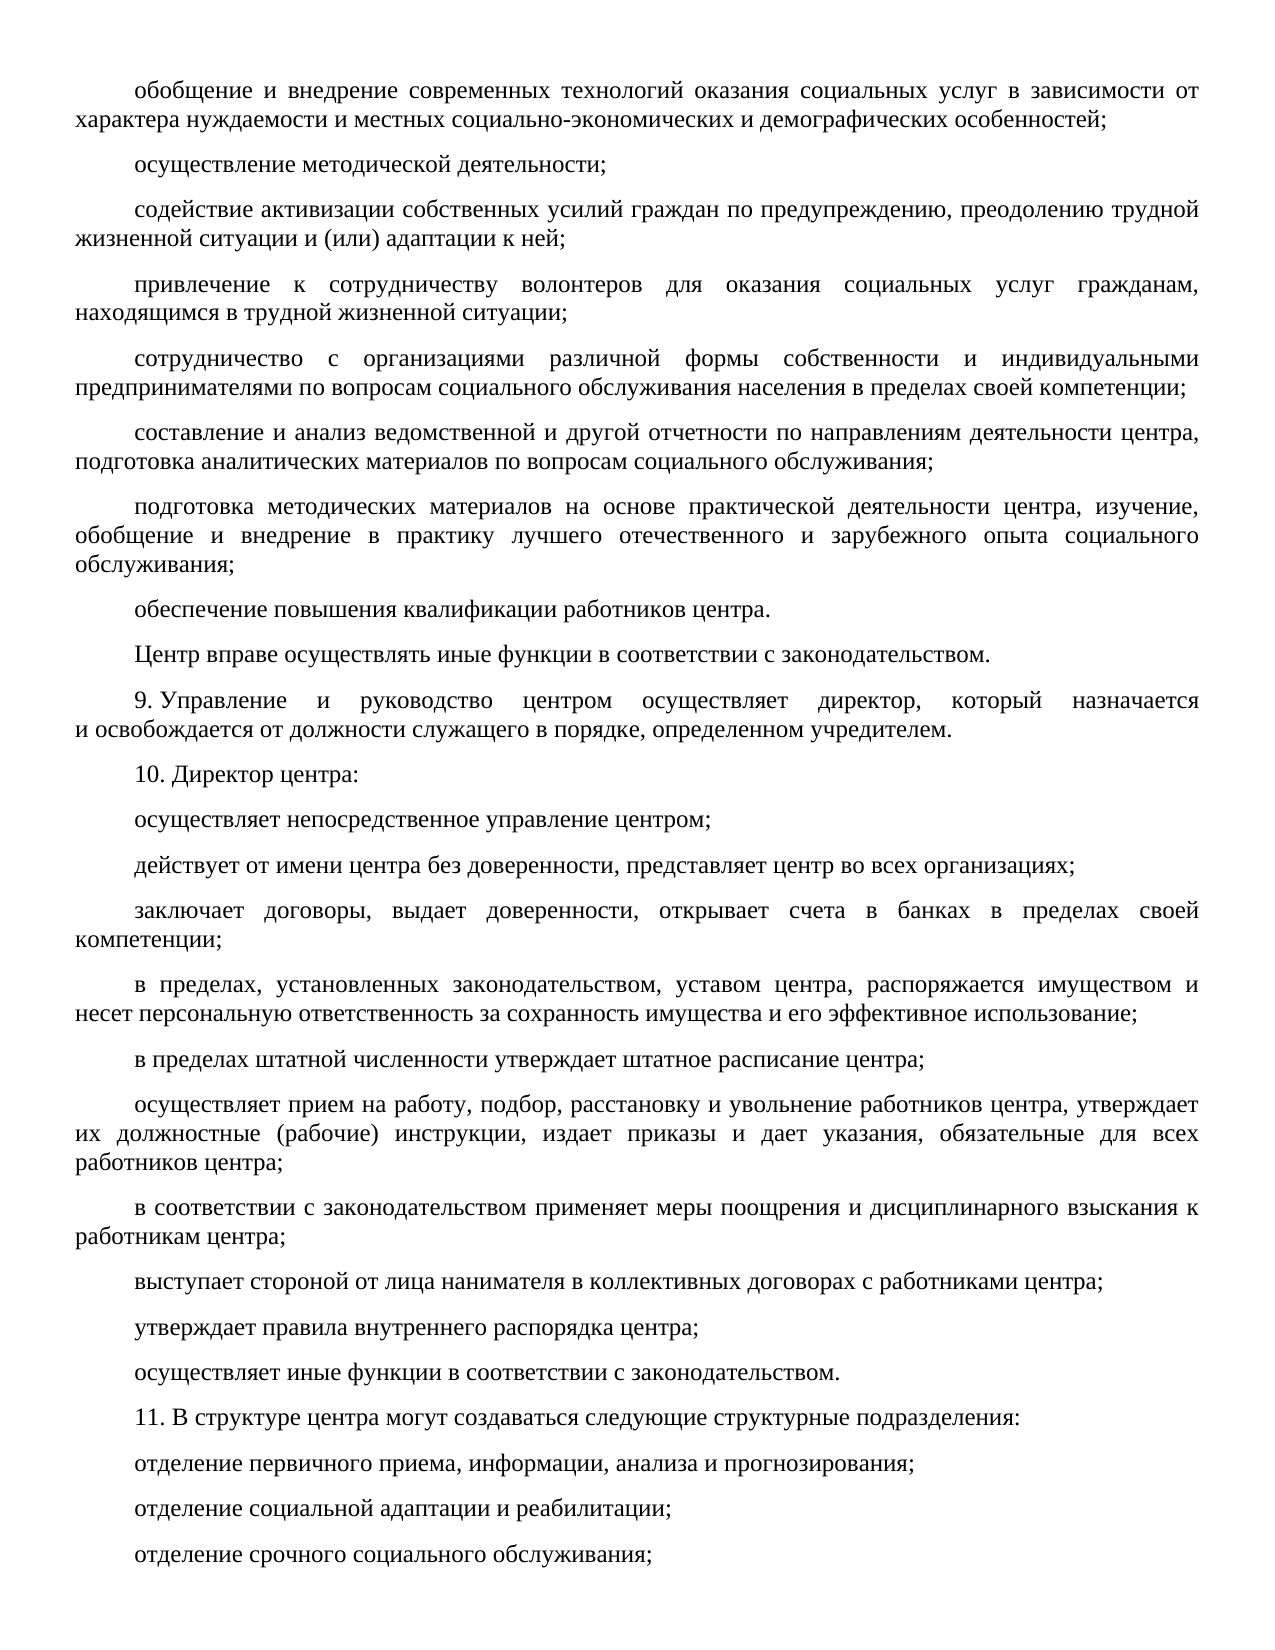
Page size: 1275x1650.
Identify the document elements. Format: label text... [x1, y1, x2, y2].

text сотрудничество с организациями различной формы собственности и индивидуальными предпринимателями по вопросам социального обслуживания населения в пределах своей компетенции; [75, 343, 1200, 400]
text отделение первичного приема, информации, анализа и прогнозирования; [75, 1448, 1200, 1477]
text 11. В структуре центра могут создаваться следующие структурные подразделения: [75, 1402, 1200, 1431]
text Центр вправе осуществлять иные функции в соответствии с законодательством. [75, 639, 1200, 668]
text в пределах, установленных законодательством, уставом центра, распоряжается имуществом и несет персональную ответственность за сохранность имущества и его эффективное использование; [75, 969, 1200, 1027]
text осуществление методической деятельности; [75, 149, 1200, 178]
text осуществляет прием на работу, подбор, расстановку и увольнение работников центра, утверждает их должностные (рабочие) инструкции, издает приказы и дает указания, обязательные для всех работников центра; [75, 1089, 1200, 1175]
text в соответствии с законодательством применяет меры поощрения и дисциплинарного взыскания к работникам центра; [75, 1192, 1200, 1249]
text подготовка методических материалов на основе практической деятельности центра, изучение, обобщение и внедрение в практику лучшего отечественного и зарубежного опыта социального обслуживания; [75, 491, 1200, 577]
text осуществляет непосредственное управление центром; [75, 804, 1200, 833]
text заключает договоры, выдает доверенности, открывает счета в банках в пределах своей компетенции; [75, 895, 1200, 953]
text действует от имени центра без доверенности, представляет центр во всех организациях; [75, 850, 1200, 879]
text осуществляет иные функции в соответствии с законодательством. [75, 1357, 1200, 1386]
text отделение срочного социального обслуживания; [75, 1539, 1200, 1567]
text 10. Директор центра: [75, 759, 1200, 788]
text составление и анализ ведомственной и другой отчетности по направлениям деятельности центра, подготовка аналитических материалов по вопросам социального обслуживания; [75, 417, 1200, 474]
text утверждает правила внутреннего распорядка центра; [75, 1312, 1200, 1340]
text обеспечение повышения квалификации работников центра. [75, 594, 1200, 623]
text 9. Управление и руководство центром осуществляет директор, который назначается и освобождается от должности служащего в порядке, определенном учредителем. [75, 685, 1200, 742]
text в пределах штатной численности утверждает штатное расписание центра; [75, 1044, 1200, 1072]
text привлечение к сотрудничеству волонтеров для оказания социальных услуг гражданам, находящимся в трудной жизненной ситуации; [75, 269, 1200, 326]
text отделение социальной адаптации и реабилитации; [75, 1493, 1200, 1522]
text содействие активизации собственных усилий граждан по предупреждению, преодолению трудной жизненной ситуации и (или) адаптации к ней; [75, 194, 1200, 252]
text выступает стороной от лица нанимателя в коллективных договорах с работниками центра; [75, 1266, 1200, 1295]
text обобщение и внедрение современных технологий оказания социальных услуг в зависимости от характера нуждаемости и местных социально-экономических и демографических особенностей; [75, 75, 1200, 132]
